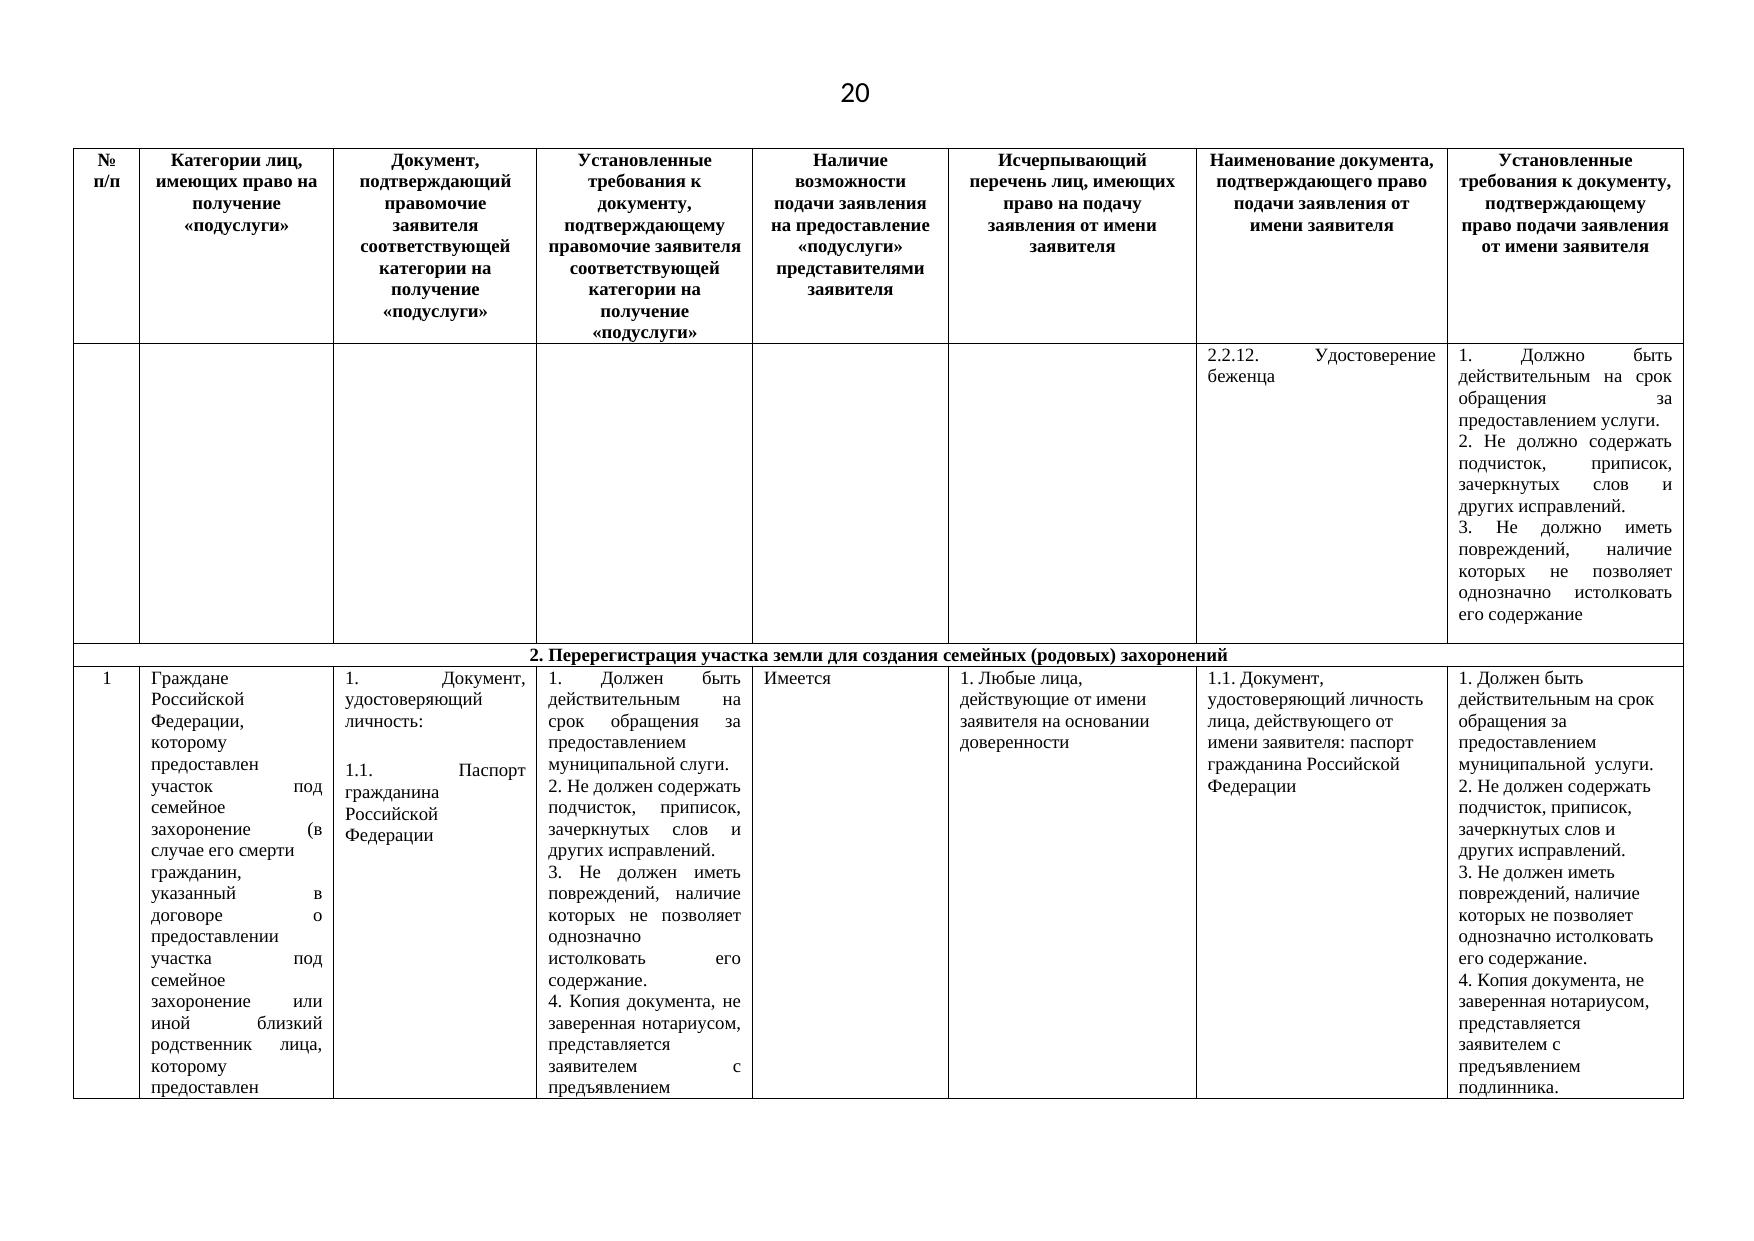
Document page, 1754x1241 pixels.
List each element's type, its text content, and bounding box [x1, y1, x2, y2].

table_cell [753, 344, 948, 643]
table_cell [949, 344, 1196, 643]
table_cell [74, 344, 139, 643]
table_header № п/п [74, 149, 139, 343]
table_cell [140, 344, 333, 643]
table_header Установленные требования к документу, подтверждающему правомочие заявителя соответствующей категории на получение «подуслуги» [537, 149, 752, 343]
table_cell Имеется [753, 667, 948, 1098]
table_cell 2.2.12. Удостоверение беженца [1197, 344, 1447, 643]
table_header Категории лиц, имеющих право на получение «подуслуги» [140, 149, 333, 343]
table_cell 1. Любые лица, действующие от имени заявителя на основании доверенности [949, 667, 1196, 1098]
table_cell 1. Документ, удостоверяющий личность: 1.1. Паспорт гражданина Российской Федерации [334, 667, 536, 1098]
table_header Наименование документа, подтверждающего право подачи заявления от имени заявителя [1197, 149, 1447, 343]
table_header Документ, подтверждающий правомочие заявителя соответствующей категории на получение «подуслуги» [334, 149, 536, 343]
table_cell [537, 344, 752, 643]
table_cell 1 [74, 667, 139, 1098]
table_cell 1. Должно быть действительным на срок обращения за предоставлением услуги. 2. Не должно содержать подчисток, приписок, зачеркнутых слов и других исправлений. 3. Не должно иметь повреждений, наличие которых не позволяет однозначно истолковать его содержание [1448, 344, 1683, 643]
table_header Установленные требования к документу, подтверждающему право подачи заявления от имени заявителя [1448, 149, 1683, 343]
table_cell 2. Перерегистрация участка земли для создания семейных (родовых) захоронений [74, 644, 1683, 666]
table_cell 1.1. Документ, удостоверяющий личность лица, действующего от имени заявителя: паспорт гражданина Российской Федерации [1197, 667, 1447, 1098]
table_header Исчерпывающий перечень лиц, имеющих право на подачу заявления от имени заявителя [949, 149, 1196, 343]
table_header Наличие возможности подачи заявления на предоставление «подуслуги» представителями заявителя [753, 149, 948, 343]
